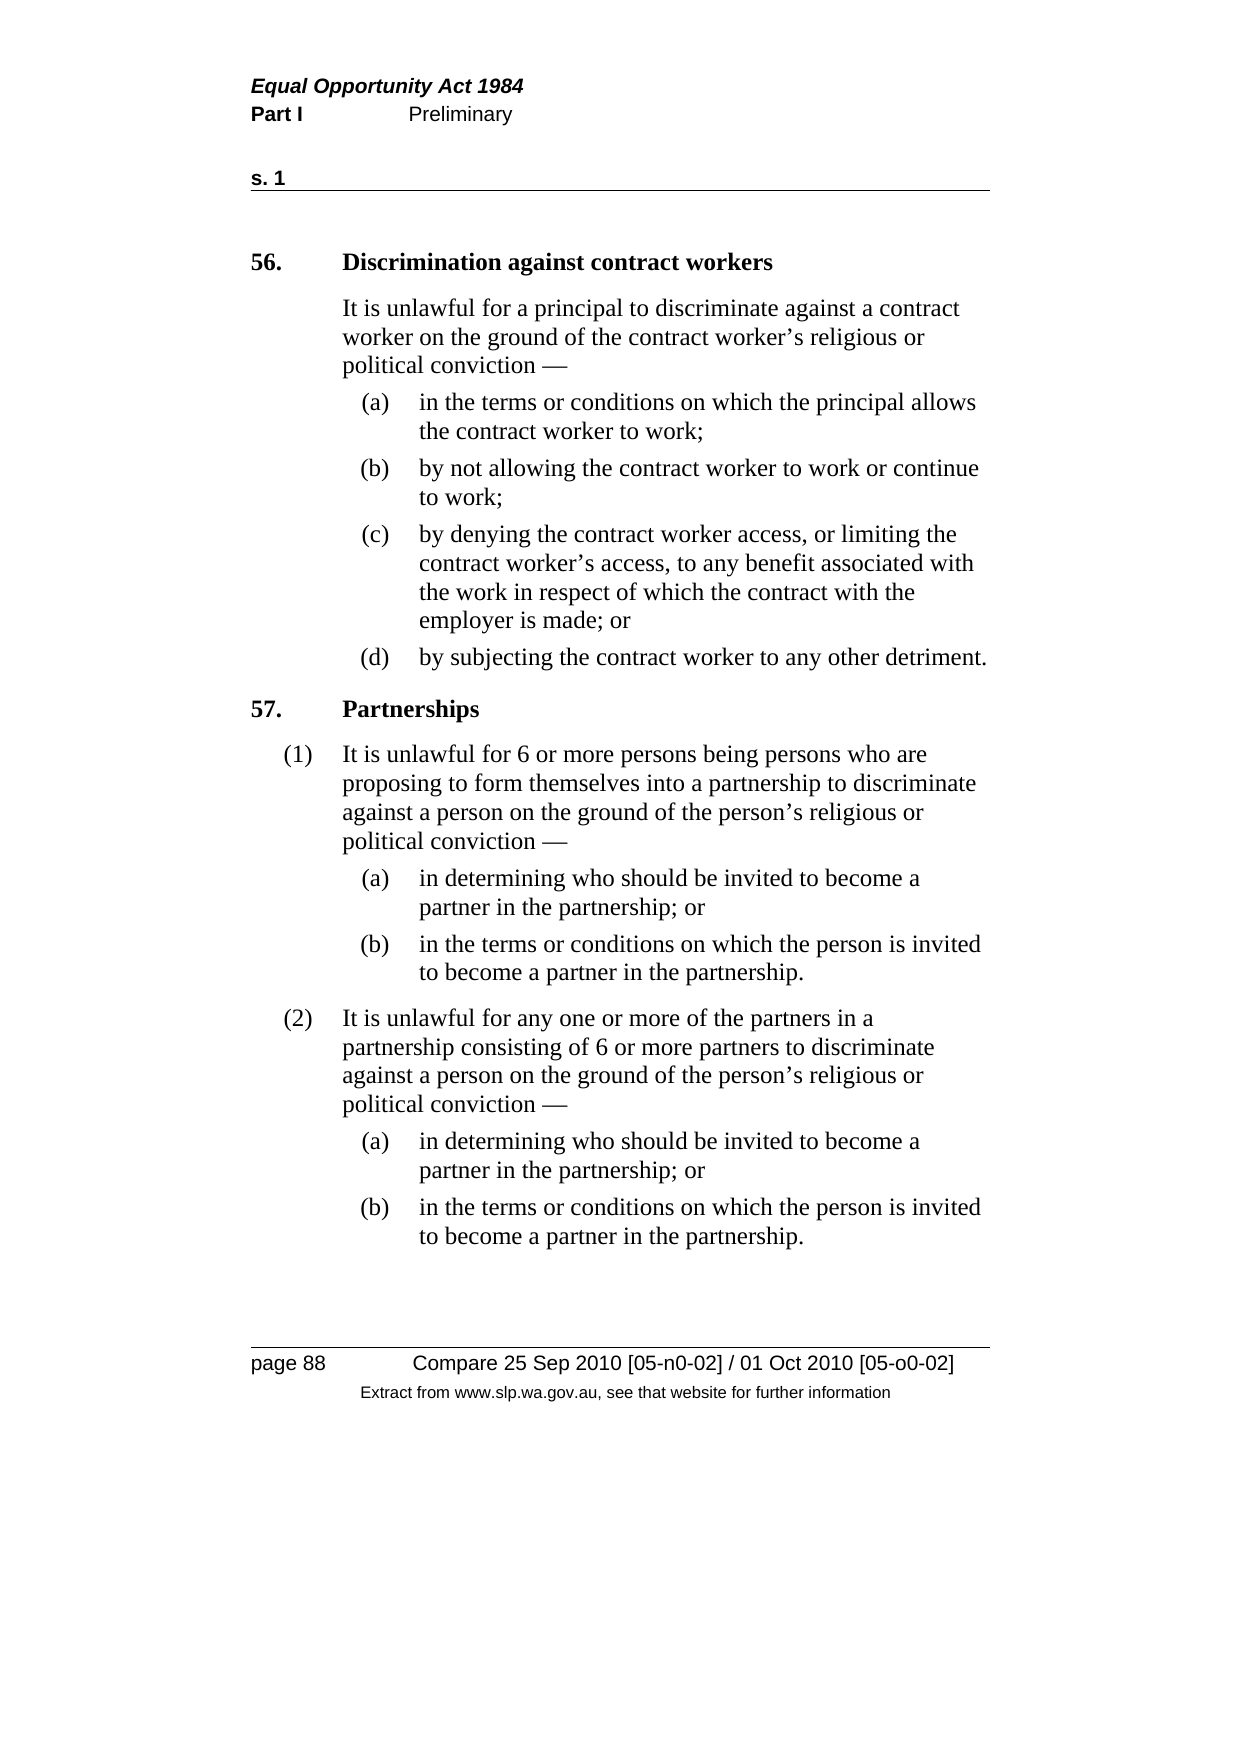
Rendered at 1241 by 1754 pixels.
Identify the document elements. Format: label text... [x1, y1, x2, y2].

text (a) in the terms or conditions on which the principal allows the contract worker to work; [251, 387, 990, 445]
text (b) by not allowing the contract worker to work or continue to work; [251, 453, 990, 511]
text (b) in the terms or conditions on which the person is invited to become a partner in the partnership. [251, 929, 990, 986]
text (b) in the terms or conditions on which the person is invited to become a partner in the partnership. [251, 1192, 990, 1249]
text (a) in determining who should be invited to become a partner in the partnership; or [251, 863, 990, 920]
text (1) It is unlawful for 6 or more persons being persons who are proposing to form themselves into a partnership to discriminate against a person on the ground of the person’s religious or political conviction — [251, 739, 990, 854]
text (c) by denying the contract worker access, or limiting the contract worker’s access, to any benefit associated with the work in respect of which the contract with the employer is made; or [251, 519, 990, 634]
text (a) in determining who should be invited to become a partner in the partnership; or [251, 1126, 990, 1184]
subtitle 57. Partnerships [251, 694, 990, 723]
text (2) It is unlawful for any one or more of the partners in a partnership consisting of 6 or more partners to discriminate against a person on the ground of the person’s religious or political conviction — [251, 1003, 990, 1118]
subtitle 56. Discrimination against contract workers [251, 247, 990, 276]
text (d) by subjecting the contract worker to any other detriment. [251, 642, 990, 671]
text It is unlawful for a principal to discriminate against a contract worker on the ground of the contract worker’s religious or political conviction — [251, 293, 990, 379]
